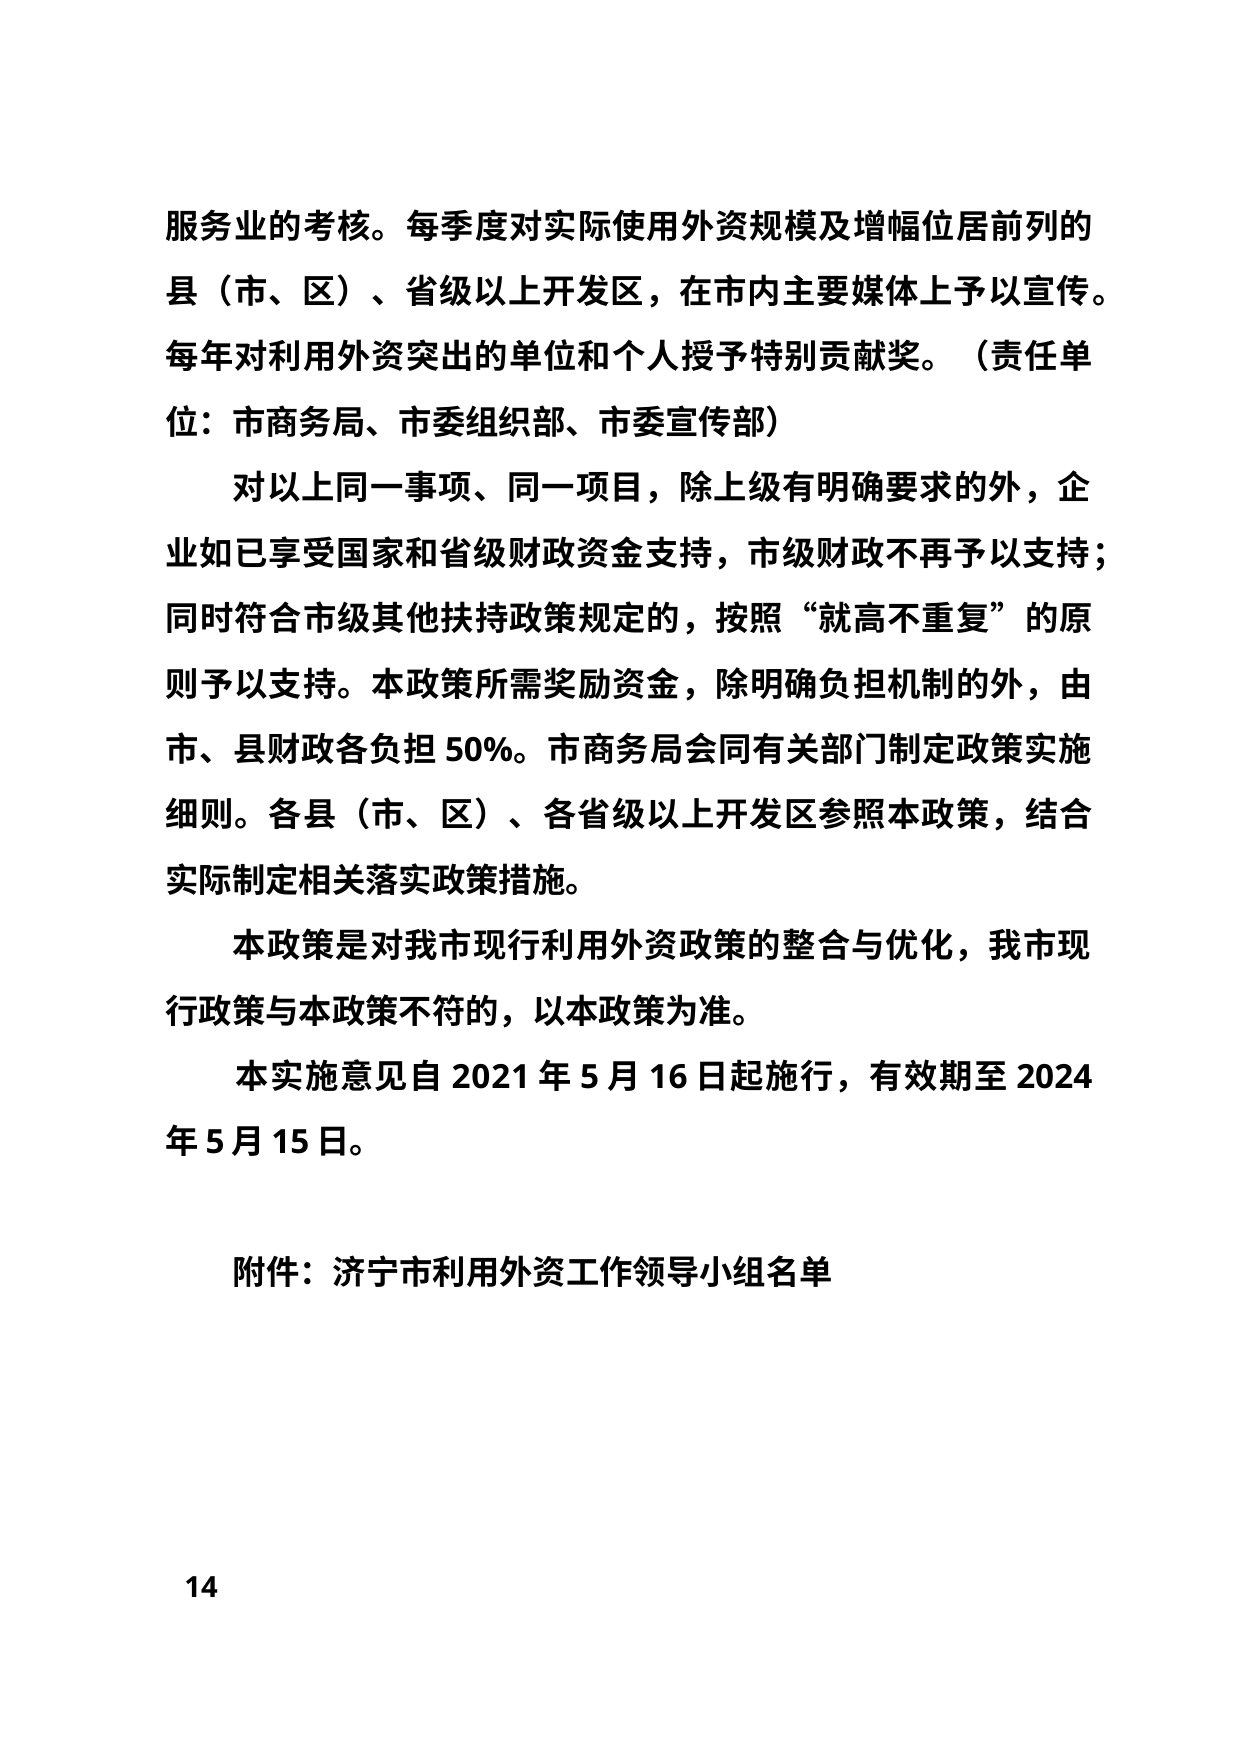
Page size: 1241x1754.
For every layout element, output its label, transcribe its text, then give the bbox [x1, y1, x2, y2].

text 对以上同一事项、同一项目，除上级有明确要求的外，企业如已享受国家和省级财政资金支持，市级财政不再予以支持；同时符合市级其他扶持政策规定的，按照“就高不重复”的原则予以支持。本政策所需奖励资金，除明确负担机制的外，由市、县财政各负担50%。市商务局会同有关部门制定政策实施细则。各县（市、区）、各省级以上开发区参照本政策，结合实际制定相关落实政策措施。 [165, 452, 1092, 910]
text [165, 191, 1092, 452]
text 附件：济宁市利用外资工作领导小组名单 [165, 1237, 1092, 1303]
text 本政策是对我市现行利用外资政策的整合与优化，我市现行政策与本政策不符的，以本政策为准。 [165, 910, 1092, 1041]
text 本实施意见自2021年5月16日起施行，有效期至2024年5月15日。 [165, 1041, 1092, 1172]
